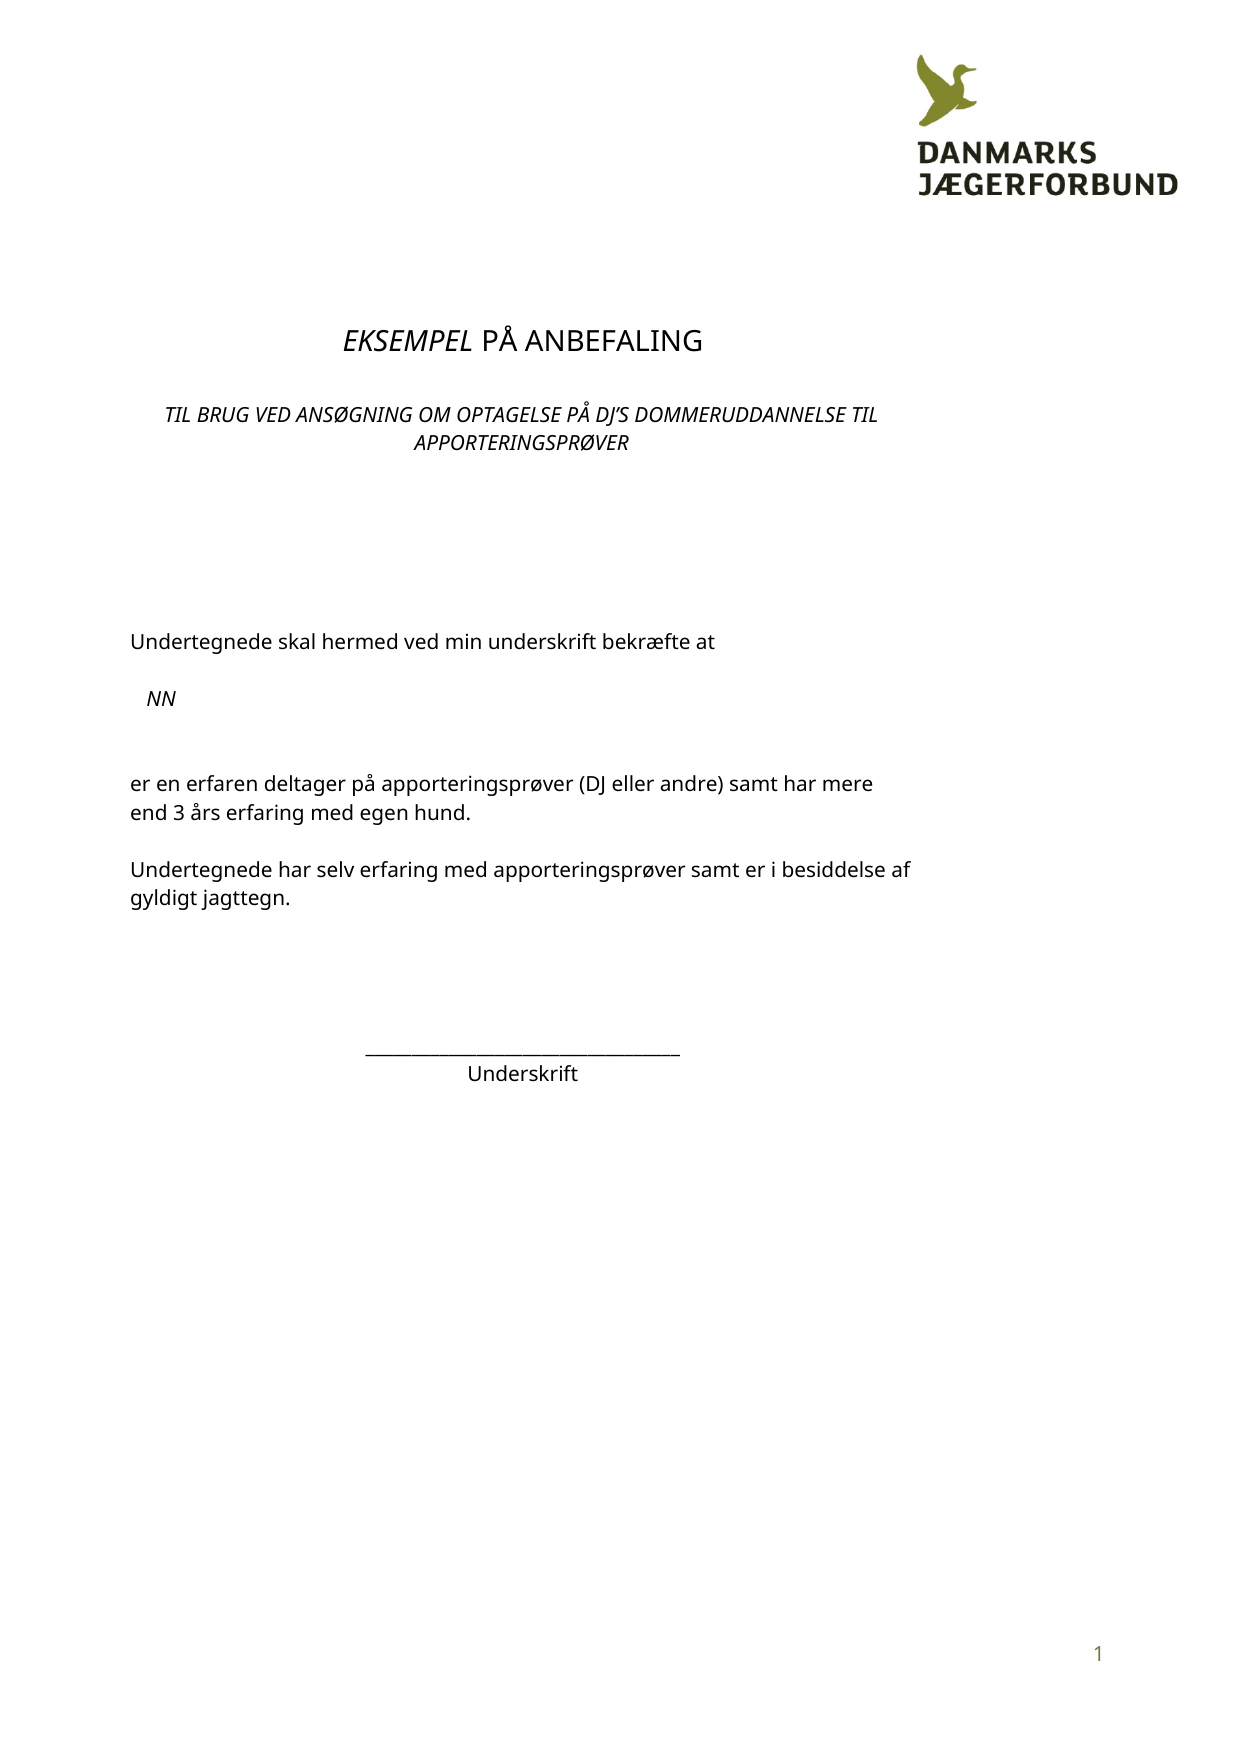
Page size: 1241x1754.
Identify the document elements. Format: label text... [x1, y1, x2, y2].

text Undertegnede skal hermed ved min underskrift bekræfte at [130, 627, 915, 656]
picture [900, 33, 1196, 226]
text __________________________________ [130, 1031, 915, 1059]
text TIL BRUG VED ANSØGNING OM OPTAGELSE PÅ DJ’S DOMMERUDDANNELSE TIL APPORTERINGSPRØVER [130, 400, 915, 457]
text Underskrift [130, 1059, 915, 1088]
text NN [130, 684, 915, 713]
text Undertegnede har selv erfaring med apporteringsprøver samt er i besiddelse af gyldigt jagttegn. [130, 855, 915, 912]
text er en erfaren deltager på apporteringsprøver (DJ eller andre) samt har mere end 3 års erfaring med egen hund. [130, 769, 915, 826]
text EKSEMPEL PÅ ANBEFALING [130, 321, 915, 360]
